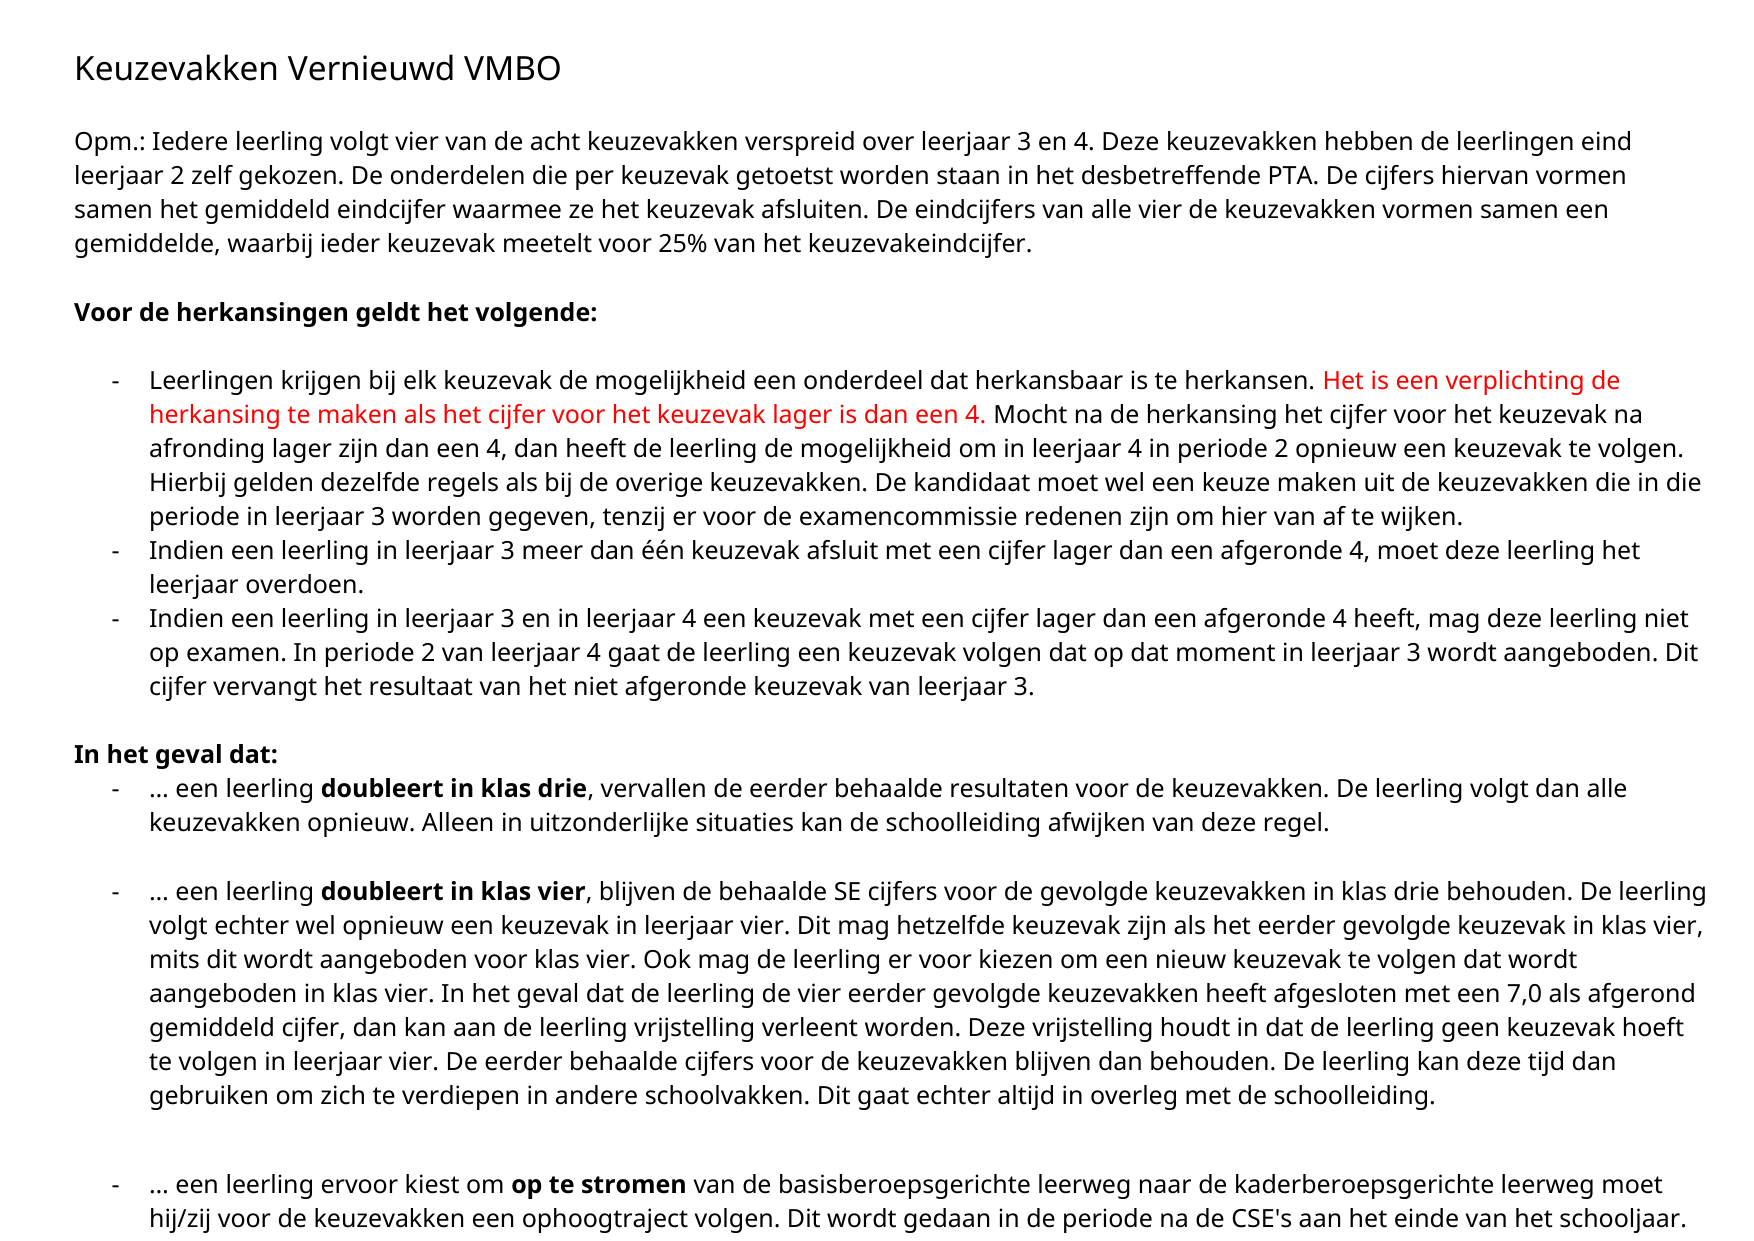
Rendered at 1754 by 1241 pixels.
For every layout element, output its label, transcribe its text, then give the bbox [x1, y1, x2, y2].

list Leerlingen krijgen bij elk keuzevak de mogelijkheid een onderdeel dat herkansbaar is te herkansen. Het is een verplichting de herkansing te maken als het cijfer voor het keuzevak lager is dan een 4. Mocht na de herkansing het cijfer voor het keuzevak na afronding lager zijn dan een 4, dan heeft de leerling de mogelijkheid om in leerjaar 4 in periode 2 opnieuw een keuzevak te volgen. Hierbij gelden dezelfde regels als bij de overige keuzevakken. De kandidaat moet wel een keuze maken uit de keuzevakken die in die periode in leerjaar 3 worden gegeven, tenzij er voor de examencommissie redenen zijn om hier van af te wijken. [111, 362, 1713, 533]
text Keuzevakken Vernieuwd VMBO [74, 44, 1713, 90]
text Opm.: Iedere leerling volgt vier van de acht keuzevakken verspreid over leerjaar 3 en 4. Deze keuzevakken hebben de leerlingen eind leerjaar 2 zelf gekozen. De onderdelen die per keuzevak getoetst worden staan in het desbetreffende PTA. De cijfers hiervan vormen samen het gemiddeld eindcijfer waarmee ze het keuzevak afsluiten. De eindcijfers van alle vier de keuzevakken vormen samen een gemiddelde, waarbij ieder keuzevak meetelt voor 25% van het keuzevakeindcijfer. [74, 124, 1713, 260]
text In het geval dat: [74, 737, 1713, 771]
text Voor de herkansingen geldt het volgende: [74, 294, 1713, 328]
list Indien een leerling in leerjaar 3 en in leerjaar 4 een keuzevak met een cijfer lager dan een afgeronde 4 heeft, mag deze leerling niet op examen. In periode 2 van leerjaar 4 gaat de leerling een keuzevak volgen dat op dat moment in leerjaar 3 wordt aangeboden. Dit cijfer vervangt het resultaat van het niet afgeronde keuzevak van leerjaar 3. [111, 601, 1713, 703]
list … een leerling doubleert in klas vier, blijven de behaalde SE cijfers voor de gevolgde keuzevakken in klas drie behouden. De leerling volgt echter wel opnieuw een keuzevak in leerjaar vier. Dit mag hetzelfde keuzevak zijn als het eerder gevolgde keuzevak in klas vier, mits dit wordt aangeboden voor klas vier. Ook mag de leerling er voor kiezen om een nieuw keuzevak te volgen dat wordt aangeboden in klas vier. In het geval dat de leerling de vier eerder gevolgde keuzevakken heeft afgesloten met een 7,0 als afgerond gemiddeld cijfer, dan kan aan de leerling vrijstelling verleent worden. Deze vrijstelling houdt in dat de leerling geen keuzevak hoeft te volgen in leerjaar vier. De eerder behaalde cijfers voor de keuzevakken blijven dan behouden. De leerling kan deze tijd dan gebruiken om zich te verdiepen in andere schoolvakken. Dit gaat echter altijd in overleg met de schoolleiding. [111, 873, 1713, 1112]
list Indien een leerling in leerjaar 3 meer dan één keuzevak afsluit met een cijfer lager dan een afgeronde 4, moet deze leerling het leerjaar overdoen. [111, 533, 1713, 601]
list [111, 1167, 1713, 1235]
list … een leerling doubleert in klas drie, vervallen de eerder behaalde resultaten voor de keuzevakken. De leerling volgt dan alle keuzevakken opnieuw. Alleen in uitzonderlijke situaties kan de schoolleiding afwijken van deze regel. [111, 771, 1713, 839]
